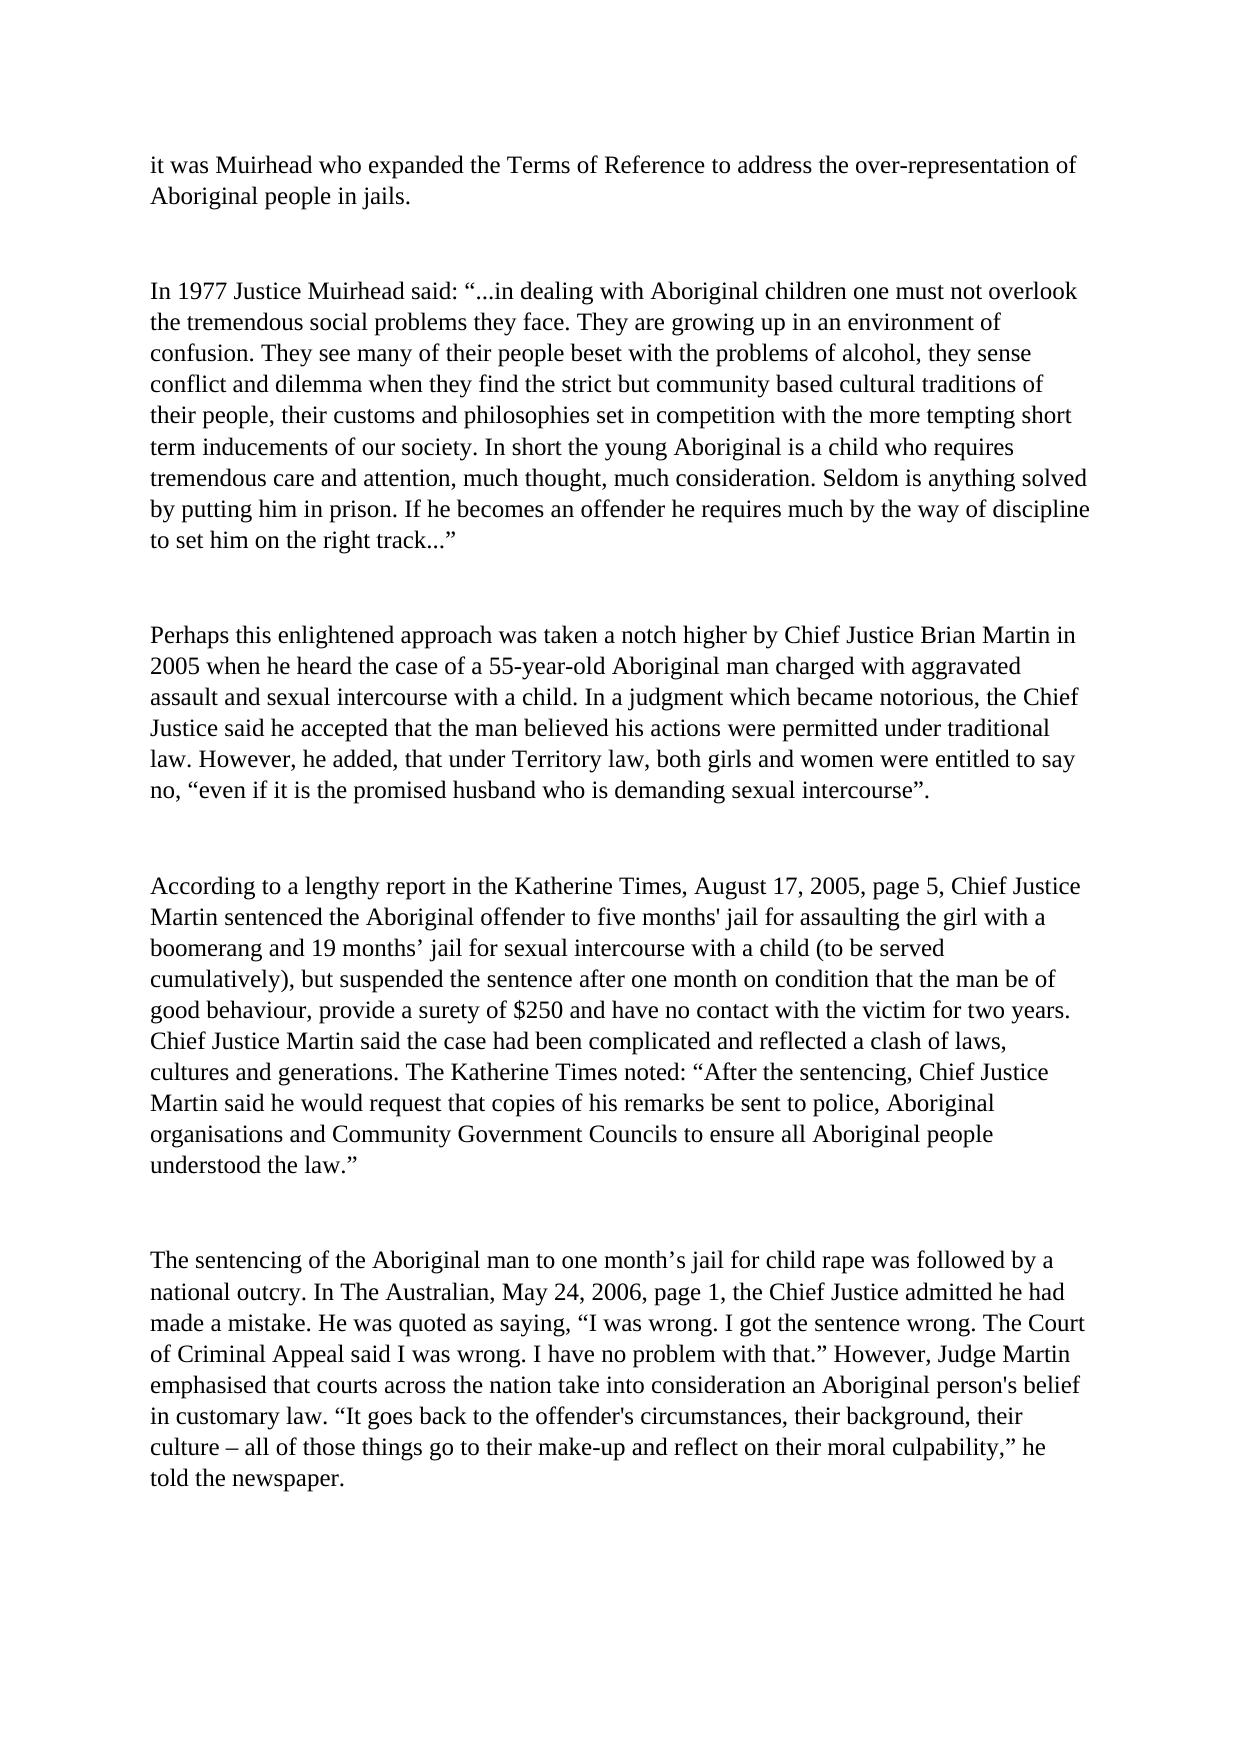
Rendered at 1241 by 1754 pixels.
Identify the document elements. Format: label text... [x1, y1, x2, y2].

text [150, 150, 1090, 210]
text According to a lengthy report in the Katherine Times, August 17, 2005, page 5, Chief Justice Martin sentenced the Aboriginal offender to five months' jail for assaulting the girl with a boomerang and 19 months’ jail for sexual intercourse with a child (to be served cumulatively), but suspended the sentence after one month on condition that the man be of good behaviour, provide a surety of $250 and have no contact with the victim for two years. Chief Justice Martin said the case had been complicated and reflected a clash of laws, cultures and generations. The Katherine Times noted: “After the sentencing, Chief Justice Martin said he would request that copies of his remarks be sent to police, Aboriginal organisations and Community Government Councils to ensure all Aboriginal people understood the law.” [150, 871, 1090, 1179]
text In 1977 Justice Muirhead said: “...in dealing with Aboriginal children one must not overlook the tremendous social problems they face. They are growing up in an environment of confusion. They see many of their people beset with the problems of alcohol, they sense conflict and dilemma when they find the strict but community based cultural traditions of their people, their customs and philosophies set in competition with the more tempting short term inducements of our society. In short the young Aboriginal is a child who requires tremendous care and attention, much thought, much consideration. Seldom is anything solved by putting him in prison. If he becomes an offender he requires much by the way of discipline to set him on the right track...” [150, 276, 1090, 553]
text Perhaps this enlightened approach was taken a notch higher by Chief Justice Brian Martin in 2005 when he heard the case of a 55-year-old Aboriginal man charged with aggravated assault and sexual intercourse with a child. In a judgment which became notorious, the Chief Justice said he accepted that the man believed his actions were permitted under traditional law. However, he added, that under Territory law, both girls and women were entitled to say no, “even if it is the promised husband who is demanding sexual intercourse”. [150, 620, 1090, 804]
text The sentencing of the Aboriginal man to one month’s jail for child rape was followed by a national outcry. In The Australian, May 24, 2006, page 1, the Chief Justice admitted he had made a mistake. He was quoted as saying, “I was wrong. I got the sentence wrong. The Court of Criminal Appeal said I was wrong. I have no problem with that.” However, Judge Martin emphasised that courts across the nation take into consideration an Aboriginal person's belief in customary law. “It goes back to the offender's circumstances, their background, their culture – all of those things go to their make-up and reflect on their moral culpability,” he told the newspaper. [150, 1246, 1090, 1492]
